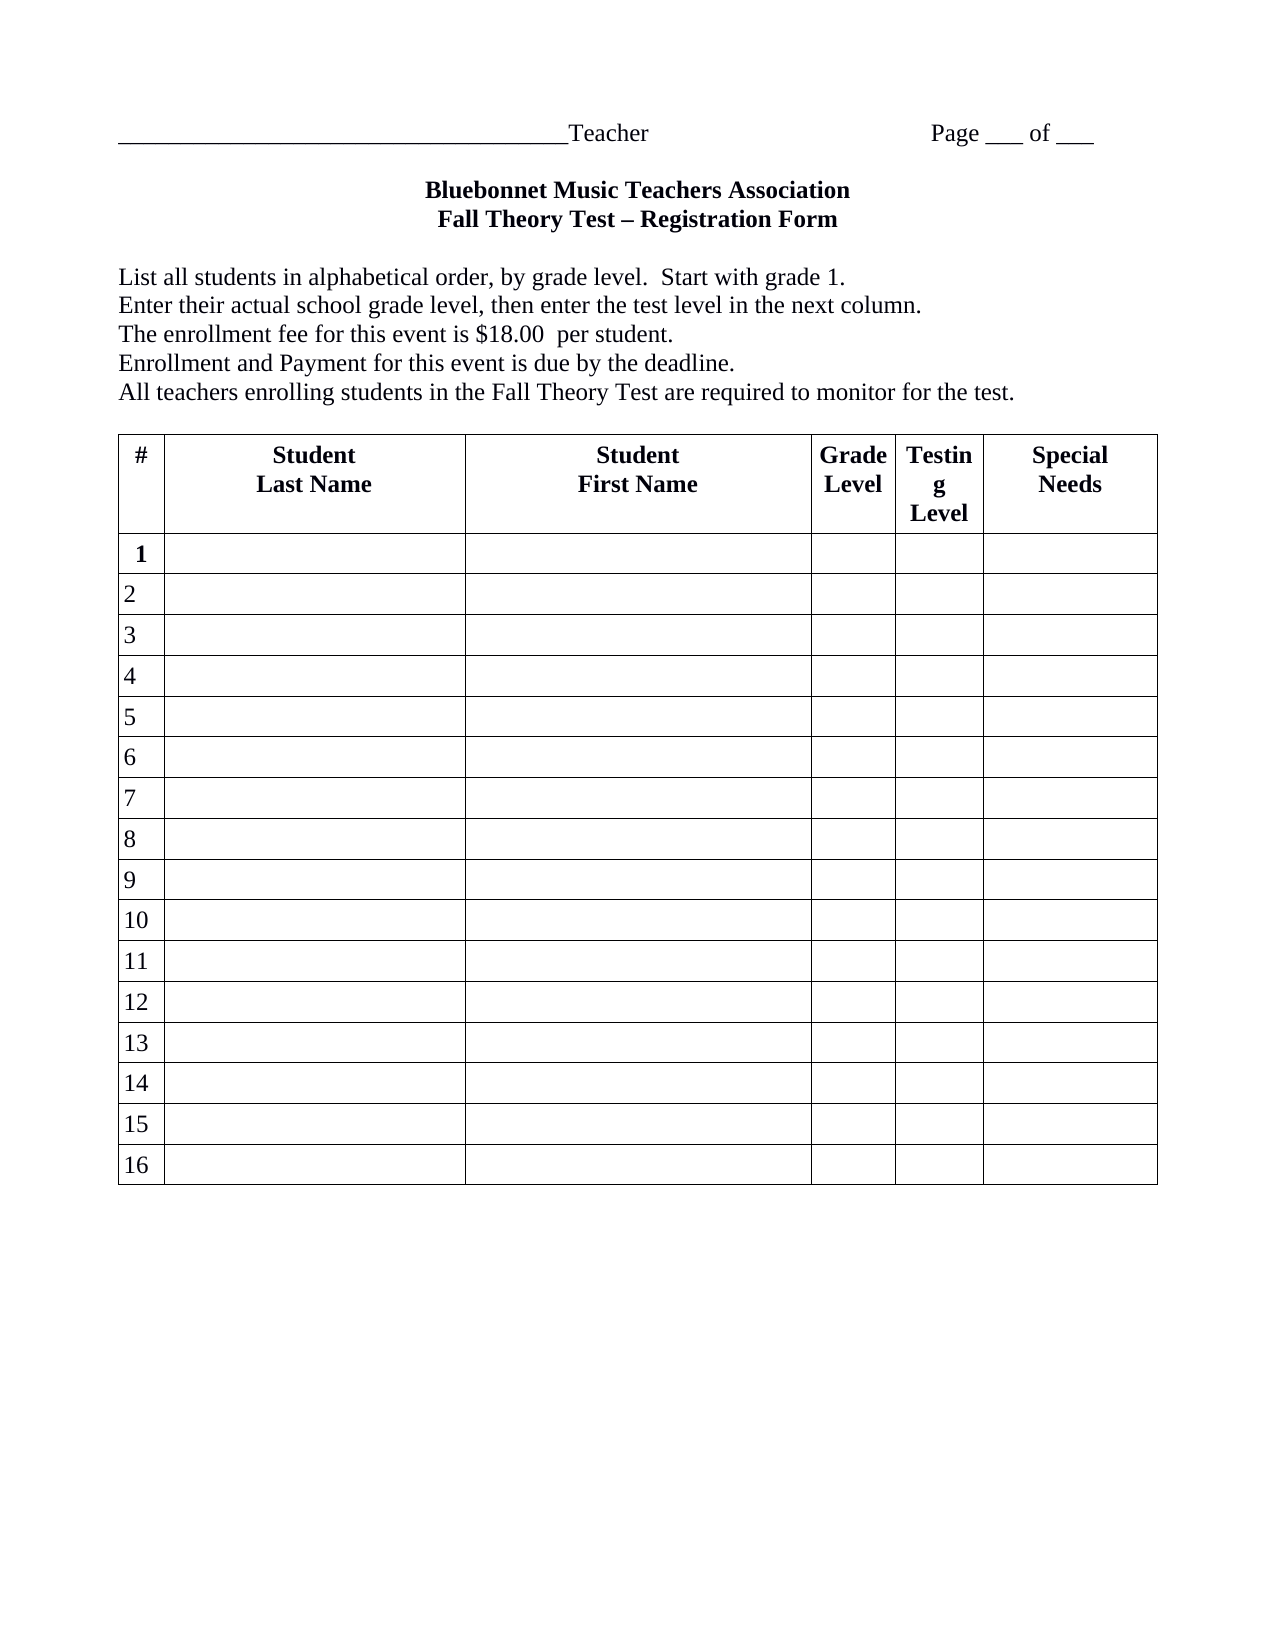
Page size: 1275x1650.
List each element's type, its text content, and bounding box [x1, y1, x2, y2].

table_cell [812, 534, 895, 573]
table_cell [896, 982, 983, 1021]
table_cell 4 [119, 656, 164, 696]
table_cell [812, 1063, 895, 1103]
table_header Special Needs [984, 435, 1157, 533]
table_cell [984, 615, 1157, 655]
text All teachers enrolling students in the Fall Theory Test are required to monitor for the test. [118, 377, 1157, 406]
table_cell [466, 778, 811, 818]
table_cell 12 [119, 982, 164, 1021]
text The enrollment fee for this event is $18.00 per student. [118, 319, 1157, 348]
text Fall Theory Test – Registration Form [118, 204, 1157, 233]
table_cell [812, 941, 895, 981]
table_header Student First Name [466, 435, 811, 533]
table_cell [165, 778, 465, 818]
table_cell [984, 1145, 1157, 1184]
table_cell [896, 737, 983, 777]
table_cell [984, 737, 1157, 777]
table_cell 9 [119, 860, 164, 899]
table_header Grade Level [812, 435, 895, 533]
table_header # [119, 435, 164, 533]
table_cell [896, 1145, 983, 1184]
table_cell [466, 656, 811, 696]
table_cell 13 [119, 1023, 164, 1062]
table_cell 5 [119, 697, 164, 736]
table_cell [466, 1145, 811, 1184]
table_cell [896, 941, 983, 981]
table_cell [165, 1145, 465, 1184]
table_cell [466, 574, 811, 614]
table_cell [984, 819, 1157, 858]
table_cell [896, 697, 983, 736]
table_cell 6 [119, 737, 164, 777]
table_cell [896, 778, 983, 818]
table_cell [165, 900, 465, 940]
table_cell [812, 1023, 895, 1062]
table_cell [896, 860, 983, 899]
table_cell [896, 574, 983, 614]
table_cell [165, 574, 465, 614]
table_cell 15 [119, 1104, 164, 1143]
table_cell 16 [119, 1145, 164, 1184]
table_cell 8 [119, 819, 164, 858]
table_cell [812, 574, 895, 614]
table_cell [165, 656, 465, 696]
text Enter their actual school grade level, then enter the test level in the next column. [118, 291, 1157, 319]
table_cell [165, 982, 465, 1021]
table_cell [812, 615, 895, 655]
table_cell [812, 737, 895, 777]
table_cell [466, 697, 811, 736]
table_cell [165, 1063, 465, 1103]
table_cell [984, 1063, 1157, 1103]
table_cell [165, 737, 465, 777]
text ____________________________________Teacher Page ___ of ___ [118, 118, 1157, 147]
table_cell [896, 615, 983, 655]
text List all students in alphabetical order, by grade level. Start with grade 1. [118, 262, 1157, 291]
table_cell [896, 1104, 983, 1143]
table_cell [984, 534, 1157, 573]
table_cell [812, 1145, 895, 1184]
table_cell [812, 697, 895, 736]
table_cell [165, 1104, 465, 1143]
table_cell [466, 1023, 811, 1062]
table_cell [984, 1023, 1157, 1062]
table_cell 2 [119, 574, 164, 614]
table_cell [165, 819, 465, 858]
table_cell [812, 982, 895, 1021]
table_cell [896, 1023, 983, 1062]
table_cell [165, 1023, 465, 1062]
table_cell [165, 534, 465, 573]
table_cell [812, 1104, 895, 1143]
table_cell [896, 534, 983, 573]
table_cell [165, 697, 465, 736]
table_cell [466, 900, 811, 940]
table_cell 3 [119, 615, 164, 655]
table_cell [165, 860, 465, 899]
table_cell [896, 819, 983, 858]
table_cell [812, 860, 895, 899]
table_cell [466, 819, 811, 858]
table_cell [466, 1104, 811, 1143]
table_cell [984, 860, 1157, 899]
table_cell [896, 1063, 983, 1103]
table_header Student Last Name [165, 435, 465, 533]
table_cell 10 [119, 900, 164, 940]
table_cell 14 [119, 1063, 164, 1103]
table_cell [466, 1063, 811, 1103]
table_cell [896, 900, 983, 940]
table_cell [812, 900, 895, 940]
table_cell 11 [119, 941, 164, 981]
table_cell [466, 615, 811, 655]
table_cell [984, 778, 1157, 818]
table_cell [466, 534, 811, 573]
text Enrollment and Payment for this event is due by the deadline. [118, 348, 1157, 377]
table_cell [812, 778, 895, 818]
text Bluebonnet Music Teachers Association [118, 176, 1157, 204]
table_cell [466, 860, 811, 899]
table_header Testing Level [896, 435, 983, 533]
table_cell [812, 819, 895, 858]
table_cell [984, 1104, 1157, 1143]
table_cell [984, 697, 1157, 736]
table_cell 7 [119, 778, 164, 818]
table_cell [466, 737, 811, 777]
table_cell [896, 656, 983, 696]
table_cell [466, 941, 811, 981]
table_cell [984, 656, 1157, 696]
table_cell [165, 615, 465, 655]
table_cell [984, 941, 1157, 981]
table_cell [165, 941, 465, 981]
table_cell [466, 982, 811, 1021]
table_cell [812, 656, 895, 696]
table_cell 1 [119, 534, 164, 573]
table_cell [984, 574, 1157, 614]
table_cell [984, 900, 1157, 940]
table_cell [984, 982, 1157, 1021]
